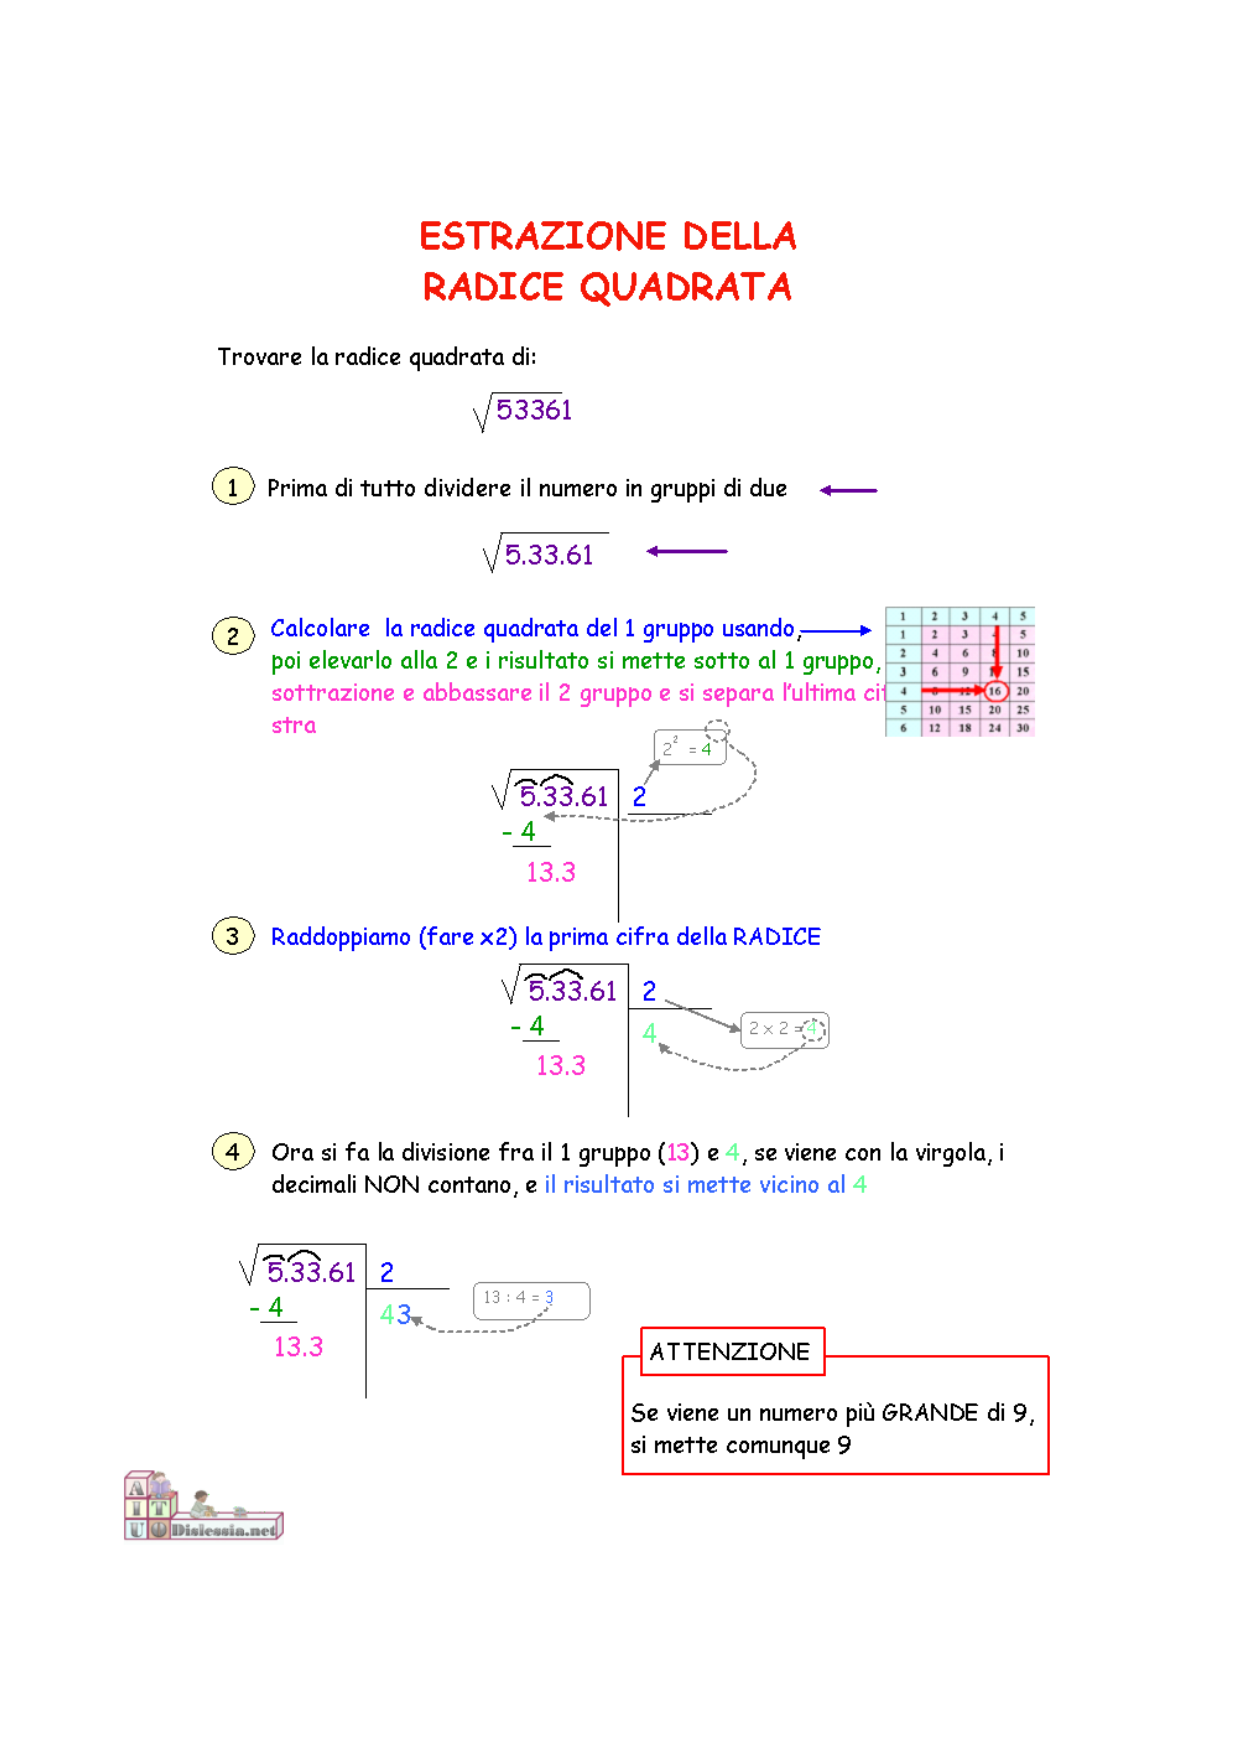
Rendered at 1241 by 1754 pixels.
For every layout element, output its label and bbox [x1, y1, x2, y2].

picture [118, 147, 1123, 1551]
